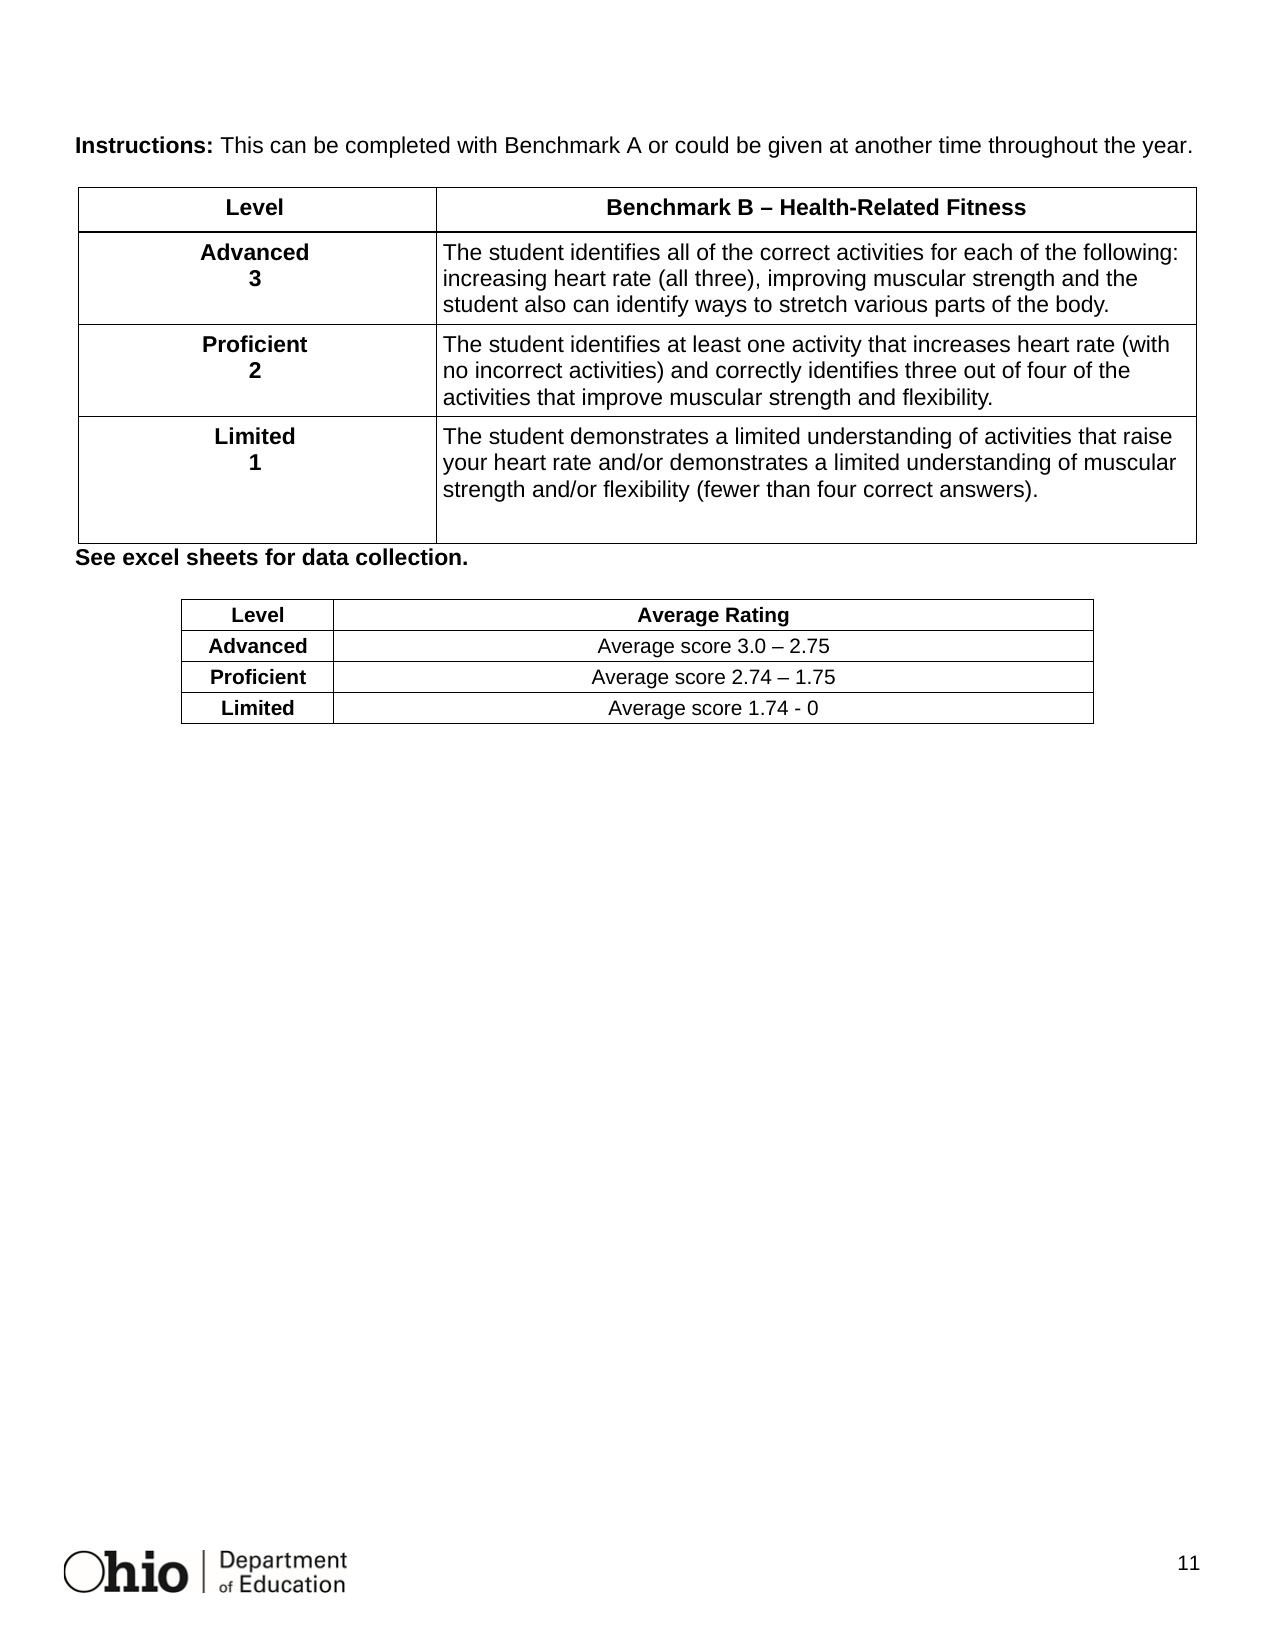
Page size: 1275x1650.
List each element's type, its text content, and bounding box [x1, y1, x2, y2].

table_cell Advanced 3 [79, 233, 436, 324]
text Instructions: This can be completed with Benchmark A or could be given at another time throughout the year. [75, 132, 1200, 158]
table_cell Proficient [182, 662, 333, 692]
table_cell Limited 1 [79, 417, 436, 543]
table_cell Proficient 2 [79, 325, 436, 416]
table_header Average Rating [334, 600, 1093, 630]
picture [63, 1550, 347, 1593]
table_cell Average score 1.74 - 0 [334, 693, 1093, 723]
table_cell Advanced [182, 631, 333, 661]
table_cell Limited [182, 693, 333, 723]
table_cell Average score 2.74 – 1.75 [334, 662, 1093, 692]
text See excel sheets for data collection. [75, 544, 1200, 570]
table_header Level [182, 600, 333, 630]
table_cell Average score 3.0 – 2.75 [334, 631, 1093, 661]
table_cell The student identifies all of the correct activities for each of the following: increasing heart rate (all three), improving muscular strength and the student also can identify ways to stretch various parts of the body. [437, 233, 1196, 324]
table_cell The student identifies at least one activity that increases heart rate (with no incorrect activities) and correctly identifies three out of four of the activities that improve muscular strength and flexibility. [437, 325, 1196, 416]
table_cell The student demonstrates a limited understanding of activities that raise your heart rate and/or demonstrates a limited understanding of muscular strength and/or flexibility (fewer than four correct answers). [437, 417, 1196, 543]
table_header Level [79, 188, 436, 231]
table_header Benchmark B – Health-Related Fitness [437, 188, 1196, 231]
